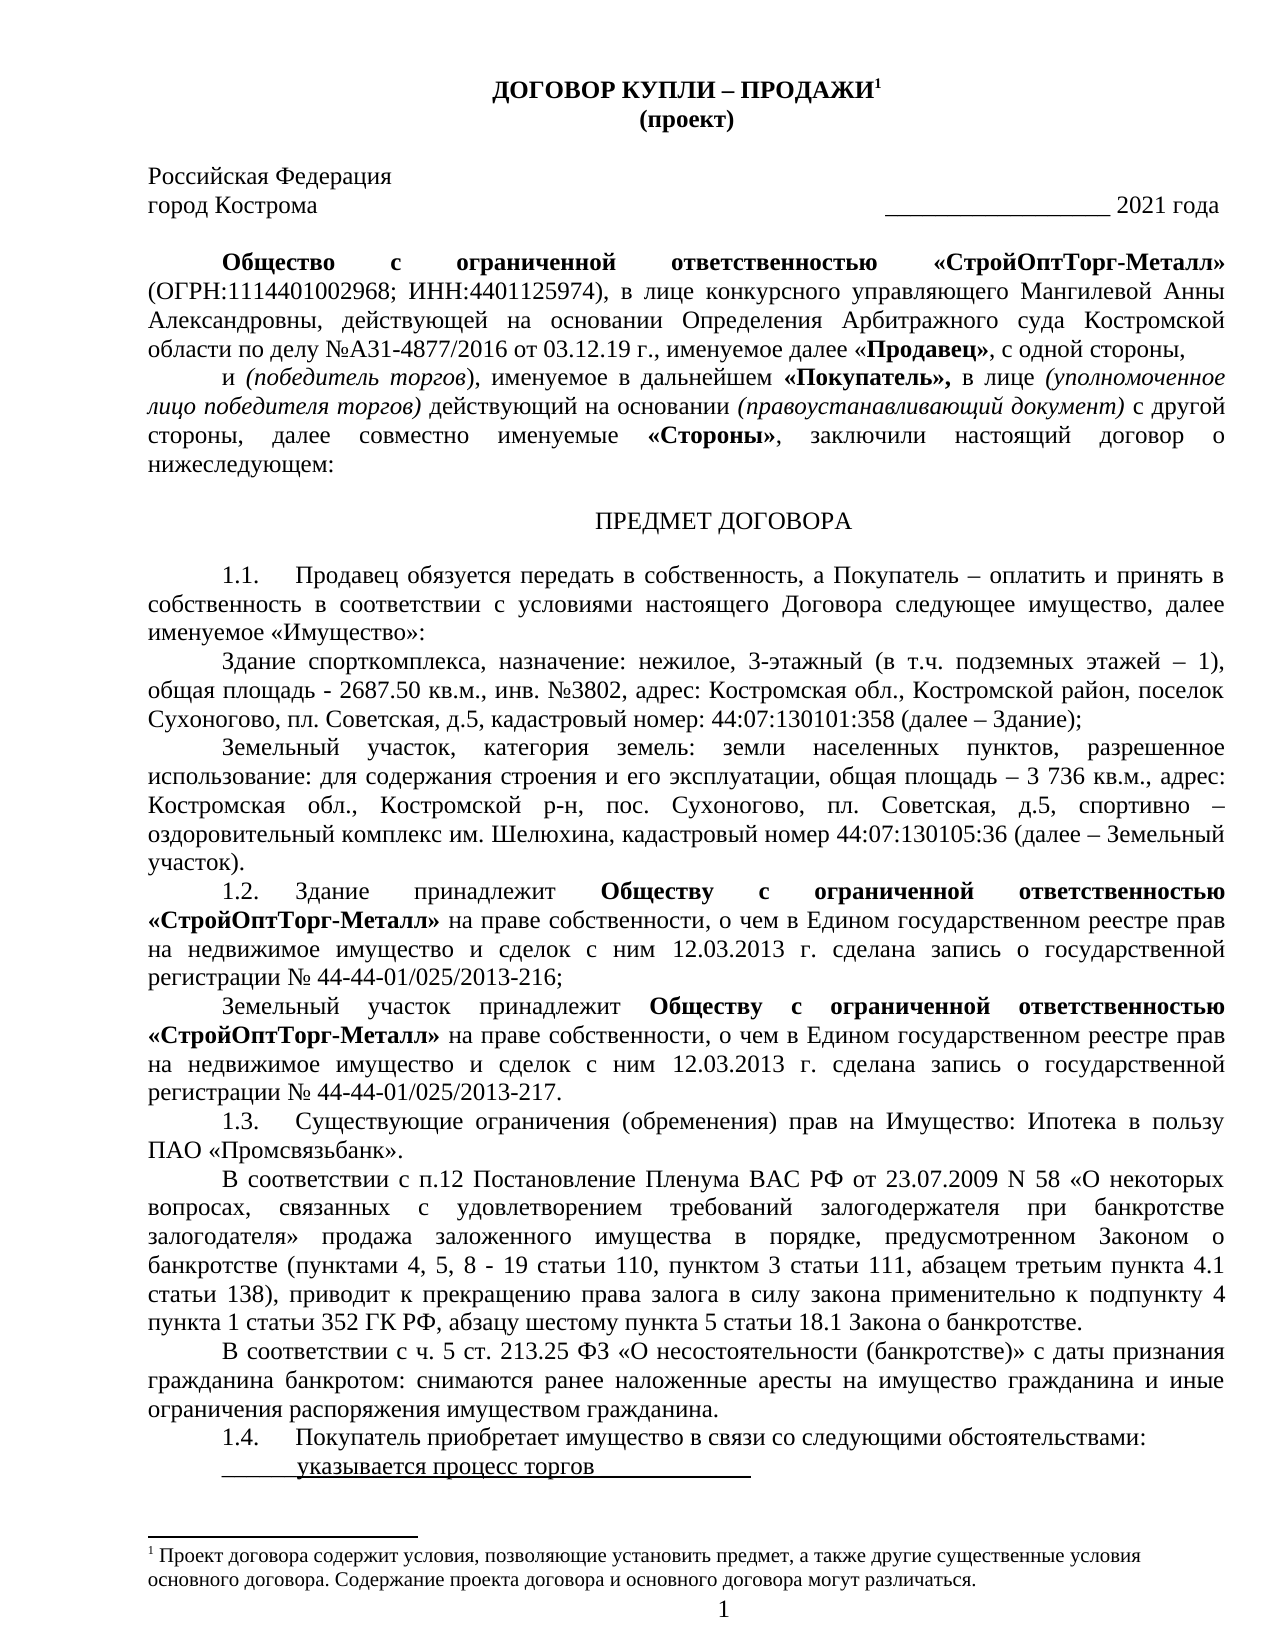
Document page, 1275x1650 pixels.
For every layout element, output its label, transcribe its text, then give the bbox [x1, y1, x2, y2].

list Здание принадлежит Обществу с ограниченной ответственностью «СтройОптТорг-Металл» на праве собственности, о чем в Едином государственном реестре прав на недвижимое имущество и сделок с ним 12.03.2013 г. сделана запись о государственной регистрации № 44-44-01/025/2013-216; [148, 876, 1226, 991]
text Общество с ограниченной ответственностью «СтройОптТорг-Металл» (ОГРН:1114401002968; ИНН:4401125974), в лице конкурсного управляющего Мангилевой Анны Александровны, действующей на основании Определения Арбитражного суда Костромской области по делу №А31-4877/2016 от 03.12.19 г., именуемое далее «Продавец», с одной стороны, [148, 247, 1226, 362]
text ДОГОВОР КУПЛИ – ПРОДАЖИ [148, 75, 1226, 104]
text Здание спорткомплекса, назначение: нежилое, 3-этажный (в т.ч. подземных этажей – 1), общая площадь - 2687.50 кв.м., инв. №3802, адрес: Костромская обл., Костромской район, поселок Сухоногово, пл. Советская, д.5, кадастровый номер: 44:07:130101:358 (далее – Здание); [148, 646, 1226, 732]
text ______указывается процесс торгов ____________ [148, 1451, 1226, 1480]
text Российская Федерация [148, 161, 1226, 190]
list Продавец обязуется передать в собственность, а Покупатель – оплатить и принять в собственность в соответствии с условиями настоящего Договора следующее имущество, далее именуемое «Имущество»: [148, 560, 1226, 646]
text Земельный участок, категория земель: земли населенных пунктов, разрешенное использование: для содержания строения и его эксплуатации, общая площадь – 3 736 кв.м., адрес: Костромская обл., Костромской р-н, пос. Сухоногово, пл. Советская, д.5, спортивно – оздоровительный комплекс им. Шелюхина, кадастровый номер 44:07:130105:36 (далее – Земельный участок). [148, 732, 1226, 876]
text и (победитель торгов), именуемое в дальнейшем «Покупатель», в лице (уполномоченное лицо победителя торгов) действующий на основании (правоустанавливающий документ) с другой стороны, далее совместно именуемые «Стороны», заключили настоящий договор о нижеследующем: [148, 362, 1226, 477]
text город Кострома __________________ 2021 года [148, 190, 1226, 219]
text Земельный участок принадлежит Обществу с ограниченной ответственностью «СтройОптТорг-Металл» на праве собственности, о чем в Едином государственном реестре прав на недвижимое имущество и сделок с ним 12.03.2013 г. сделана запись о государственной регистрации № 44-44-01/025/2013-217. [148, 991, 1226, 1106]
list Покупатель приобретает имущество в связи со следующими обстоятельствами: [148, 1422, 1238, 1451]
text ПРЕДМЕТ ДОГОВОРА [148, 506, 1226, 535]
text В соответствии с ч. 5 ст. 213.25 ФЗ «О несостоятельности (банкротстве)» с даты признания гражданина банкротом: снимаются ранее наложенные аресты на имущество гражданина и иные ограничения распоряжения имуществом гражданина. [148, 1336, 1226, 1422]
text (проект) [148, 104, 1226, 132]
list В соответствии с п.12 Постановление Пленума ВАС РФ от 23.07.2009 N 58 «О некоторых вопросах, связанных с удовлетворением требований залогодержателя при банкротстве залогодателя» продажа заложенного имущества в порядке, предусмотренном Законом о банкротстве (пунктами 4, 5, 8 - 19 статьи 110, пунктом 3 статьи 111, абзацем третьим пункта 4.1 статьи 138), приводит к прекращению права залога в силу закона применительно к подпункту 4 пункта 1 статьи 352 ГК РФ, абзацу шестому пункта 5 статьи 18.1 Закона о банкротстве. [148, 1164, 1226, 1336]
list Существующие ограничения (обременения) прав на Имущество: Ипотека в пользу ПАО «Промсвязьбанк». [148, 1106, 1226, 1164]
